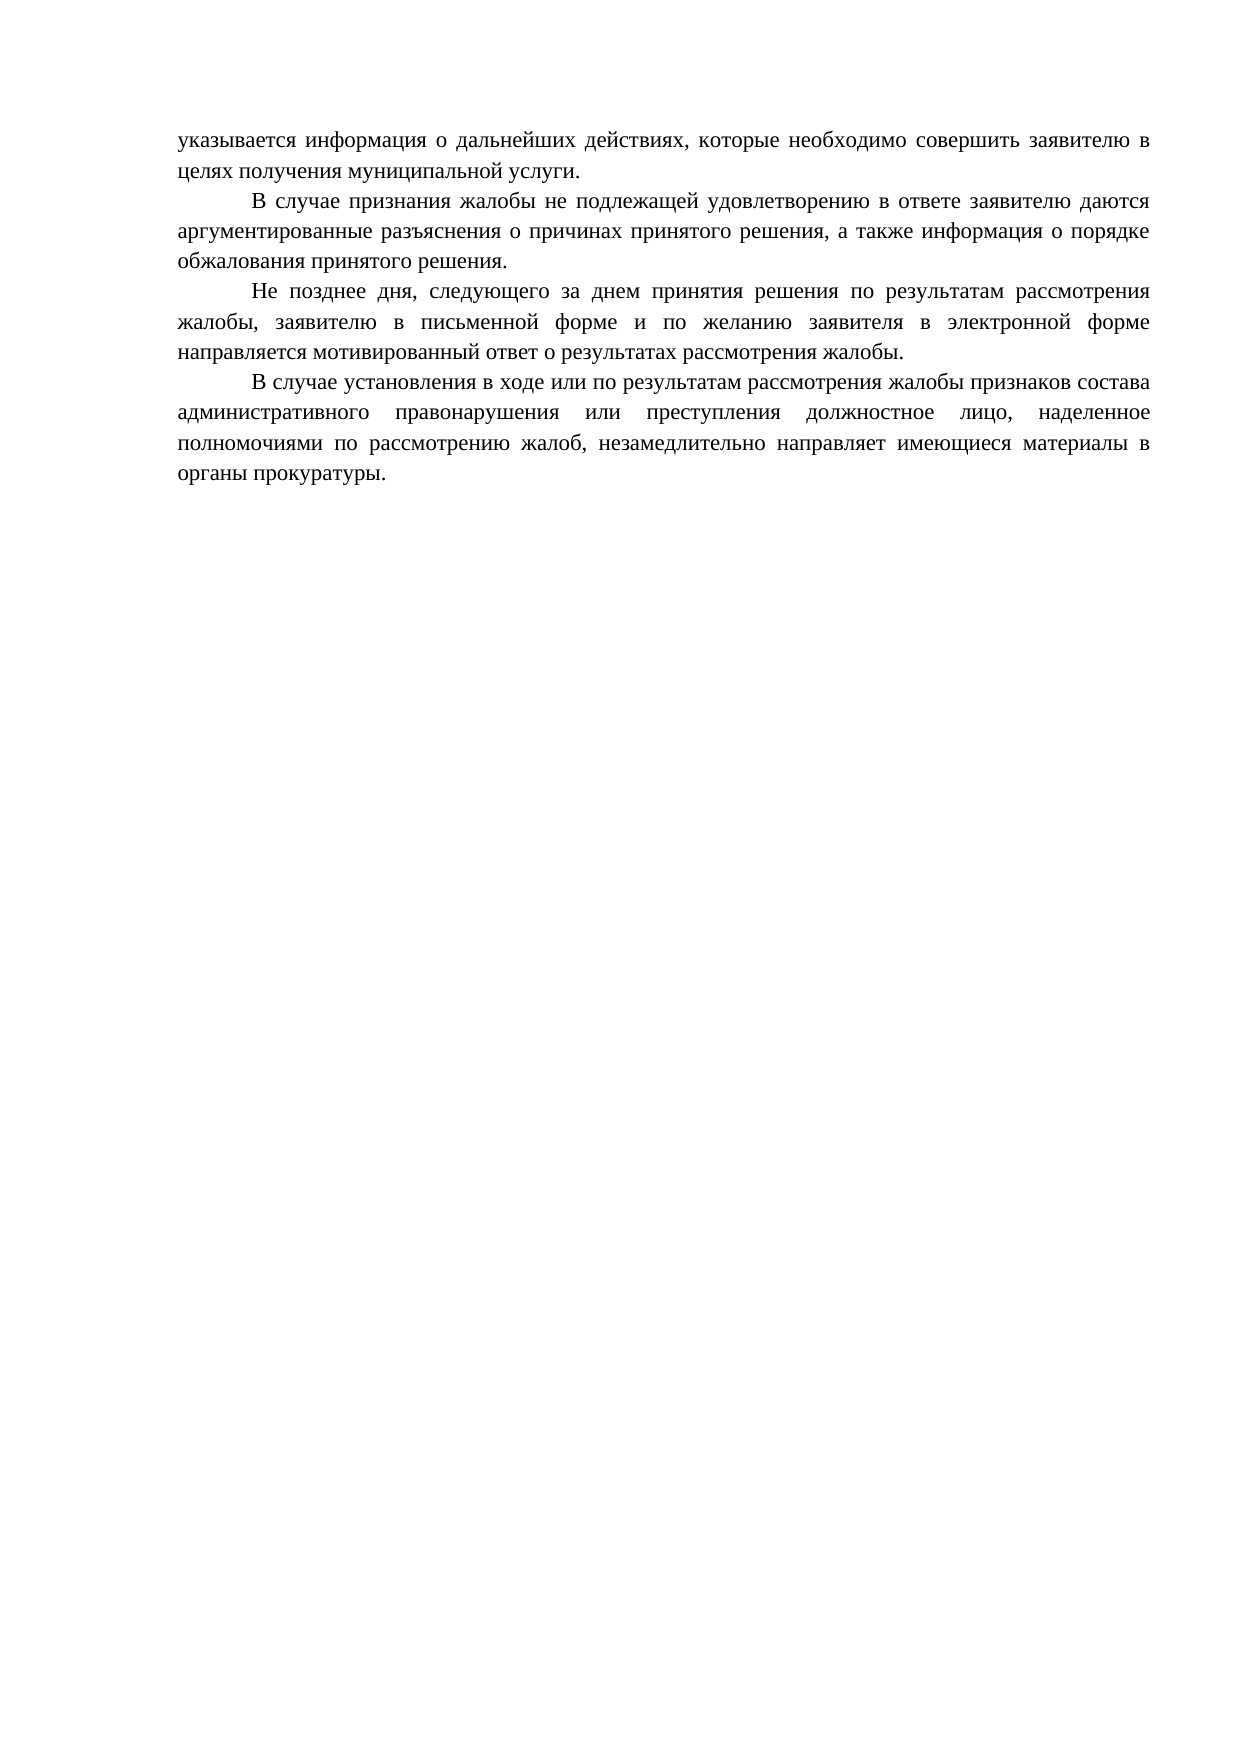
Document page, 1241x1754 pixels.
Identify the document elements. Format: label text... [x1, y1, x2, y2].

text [177, 126, 1152, 183]
text В случае признания жалобы не подлежащей удовлетворению в ответе заявителю даются аргументированные разъяснения о причинах принятого решения, а также информация о порядке обжалования принятого решения. [177, 187, 1152, 274]
text Не позднее дня, следующего за днем принятия решения по результатам рассмотрения жалобы, заявителю в письменной форме и по желанию заявителя в электронной форме направляется мотивированный ответ о результатах рассмотрения жалобы. [177, 277, 1152, 364]
text В случае установления в ходе или по результатам рассмотрения жалобы признаков состава административного правонарушения или преступления должностное лицо, наделенное полномочиями по рассмотрению жалоб, незамедлительно направляет имеющиеся материалы в органы прокуратуры. [177, 368, 1152, 485]
